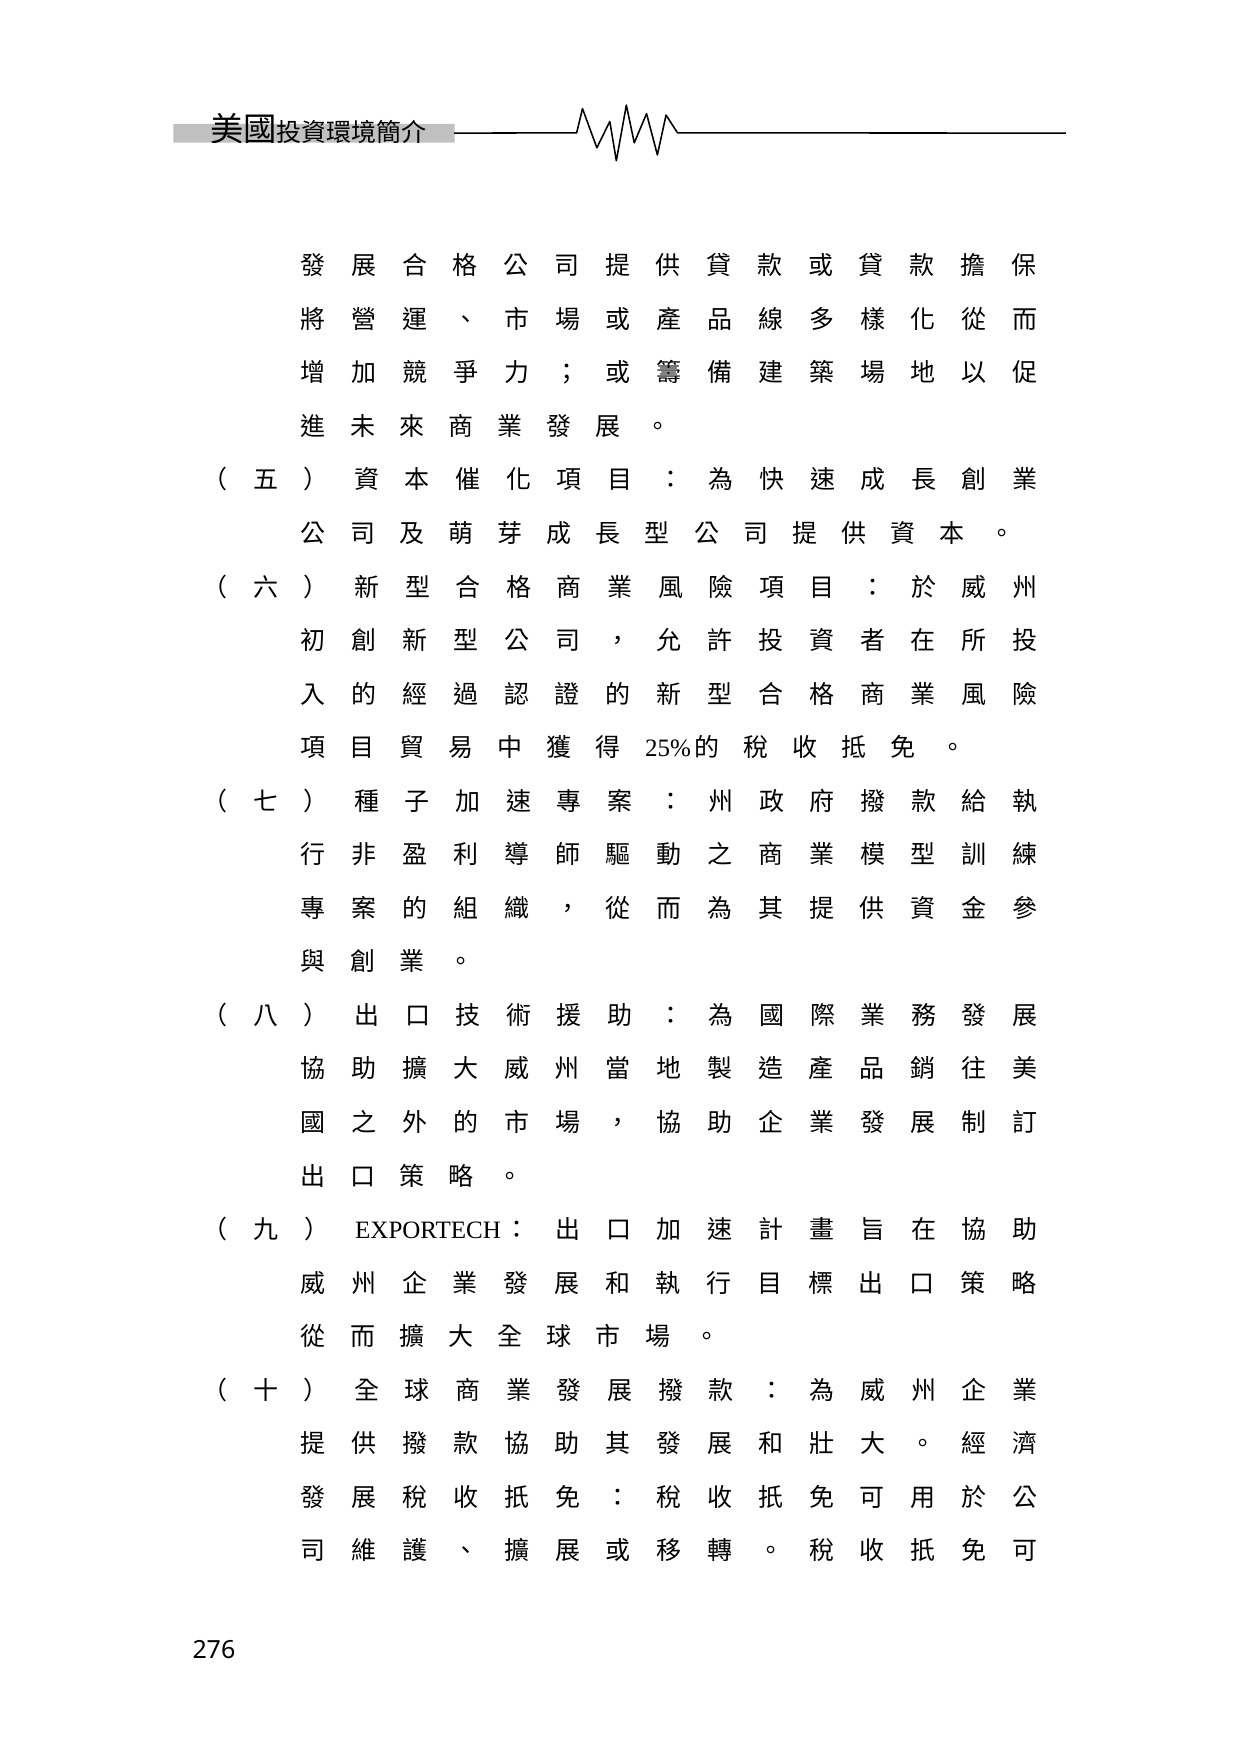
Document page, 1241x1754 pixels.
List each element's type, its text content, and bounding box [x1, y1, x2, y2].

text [202, 1362, 1063, 1576]
text （七）種子加速專案：州政府撥款給執行非盈利導師驅動之商業模型訓練專案的組織，從而為其提供資金參與創業。 [202, 773, 1063, 987]
text （九）EXPORTECH：出口加速計畫旨在協助威州企業發展和執行目標出口策略，從而擴大全球市場。 [202, 1201, 1063, 1362]
text （八）出口技術援助：為國際業務發展協助擴大威州當地製造產品銷往美國之外的市場，協助企業發展制訂出口策略。 [202, 987, 1063, 1201]
text （六）新型合格商業風險項目：於威州初創新型公司，允許投資者在所投入的經過認證的新型合格商業風險項目貿易中獲得25%的稅收抵免。 [202, 558, 1063, 773]
text （五）資本催化項目：為快速成長創業公司及萌芽成長型公司提供資本。 [202, 451, 1063, 558]
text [202, 237, 1063, 451]
